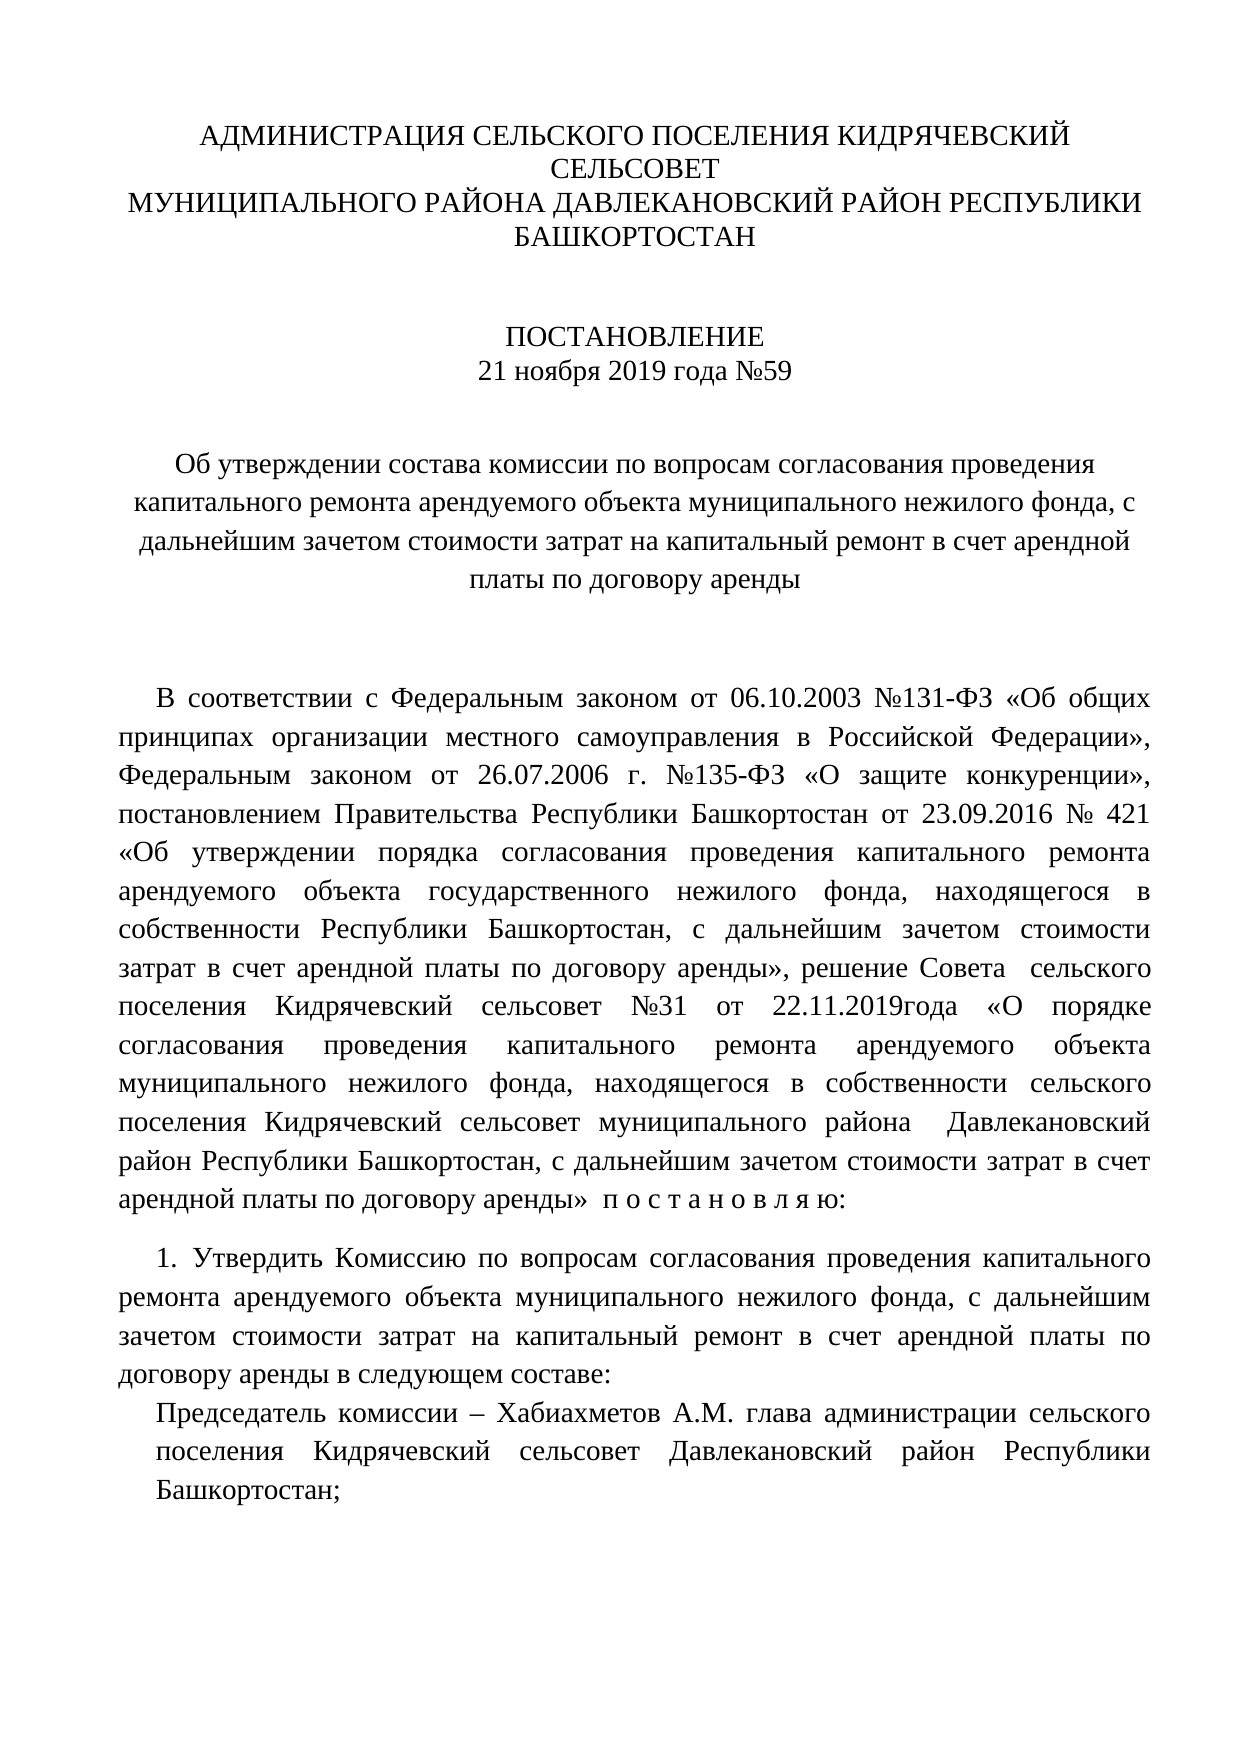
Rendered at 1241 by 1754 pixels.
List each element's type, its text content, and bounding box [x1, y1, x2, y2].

text В соответствии с Федеральным законом от 06.10.2003 №131-ФЗ «Об общих принципах организации местного самоуправления в Российской Федерации», Федеральным законом от 26.07.2006 г. №135-ФЗ «О защите конкуренции», постановлением Правительства Республики Башкортостан от 23.09.2016 № 421 «Об утверждении порядка согласования проведения капитального ремонта арендуемого объекта государственного нежилого фонда, находящегося в собственности Республики Башкортостан, с дальнейшим зачетом стоимости затрат в счет арендной платы по договору аренды», решение Совета сельского поселения Кидрячевский сельсовет №31 от 22.11.2019года «О порядке согласования проведения капитального ремонта арендуемого объекта муниципального нежилого фонда, находящегося в собственности сельского поселения Кидрячевский сельсовет муниципального района Давлекановский район Республики Башкортостан, с дальнейшим зачетом стоимости затрат в счет арендной платы по договору аренды» п о с т а н о в л я ю: [118, 680, 1152, 1215]
text ПОСТАНОВЛЕНИЕ [118, 319, 1152, 353]
text Администрация сельского поселения Кидрячевский сельсовет [118, 118, 1152, 185]
list Утвердить Комиссию по вопросам согласования проведения капитального ремонта арендуемого объекта муниципального нежилого фонда, с дальнейшим зачетом стоимости затрат на капитальный ремонт в счет арендной платы по договору аренды в следующем составе: [118, 1241, 1152, 1390]
text 21 ноября 2019 года №59 [118, 353, 1152, 386]
text муниципального района Давлекановский район Республики Башкортостан [118, 185, 1152, 252]
list Председатель комиссии – Хабиахметов А.М. глава администрации сельского поселения Кидрячевский сельсовет Давлекановский район Республики Башкортостан; [156, 1395, 1152, 1505]
text Об утверждении состава комиссии по вопросам согласования проведения капитального ремонта арендуемого объекта муниципального нежилого фонда, с дальнейшим зачетом стоимости затрат на капитальный ремонт в счет арендной платы по договору аренды [118, 446, 1152, 595]
